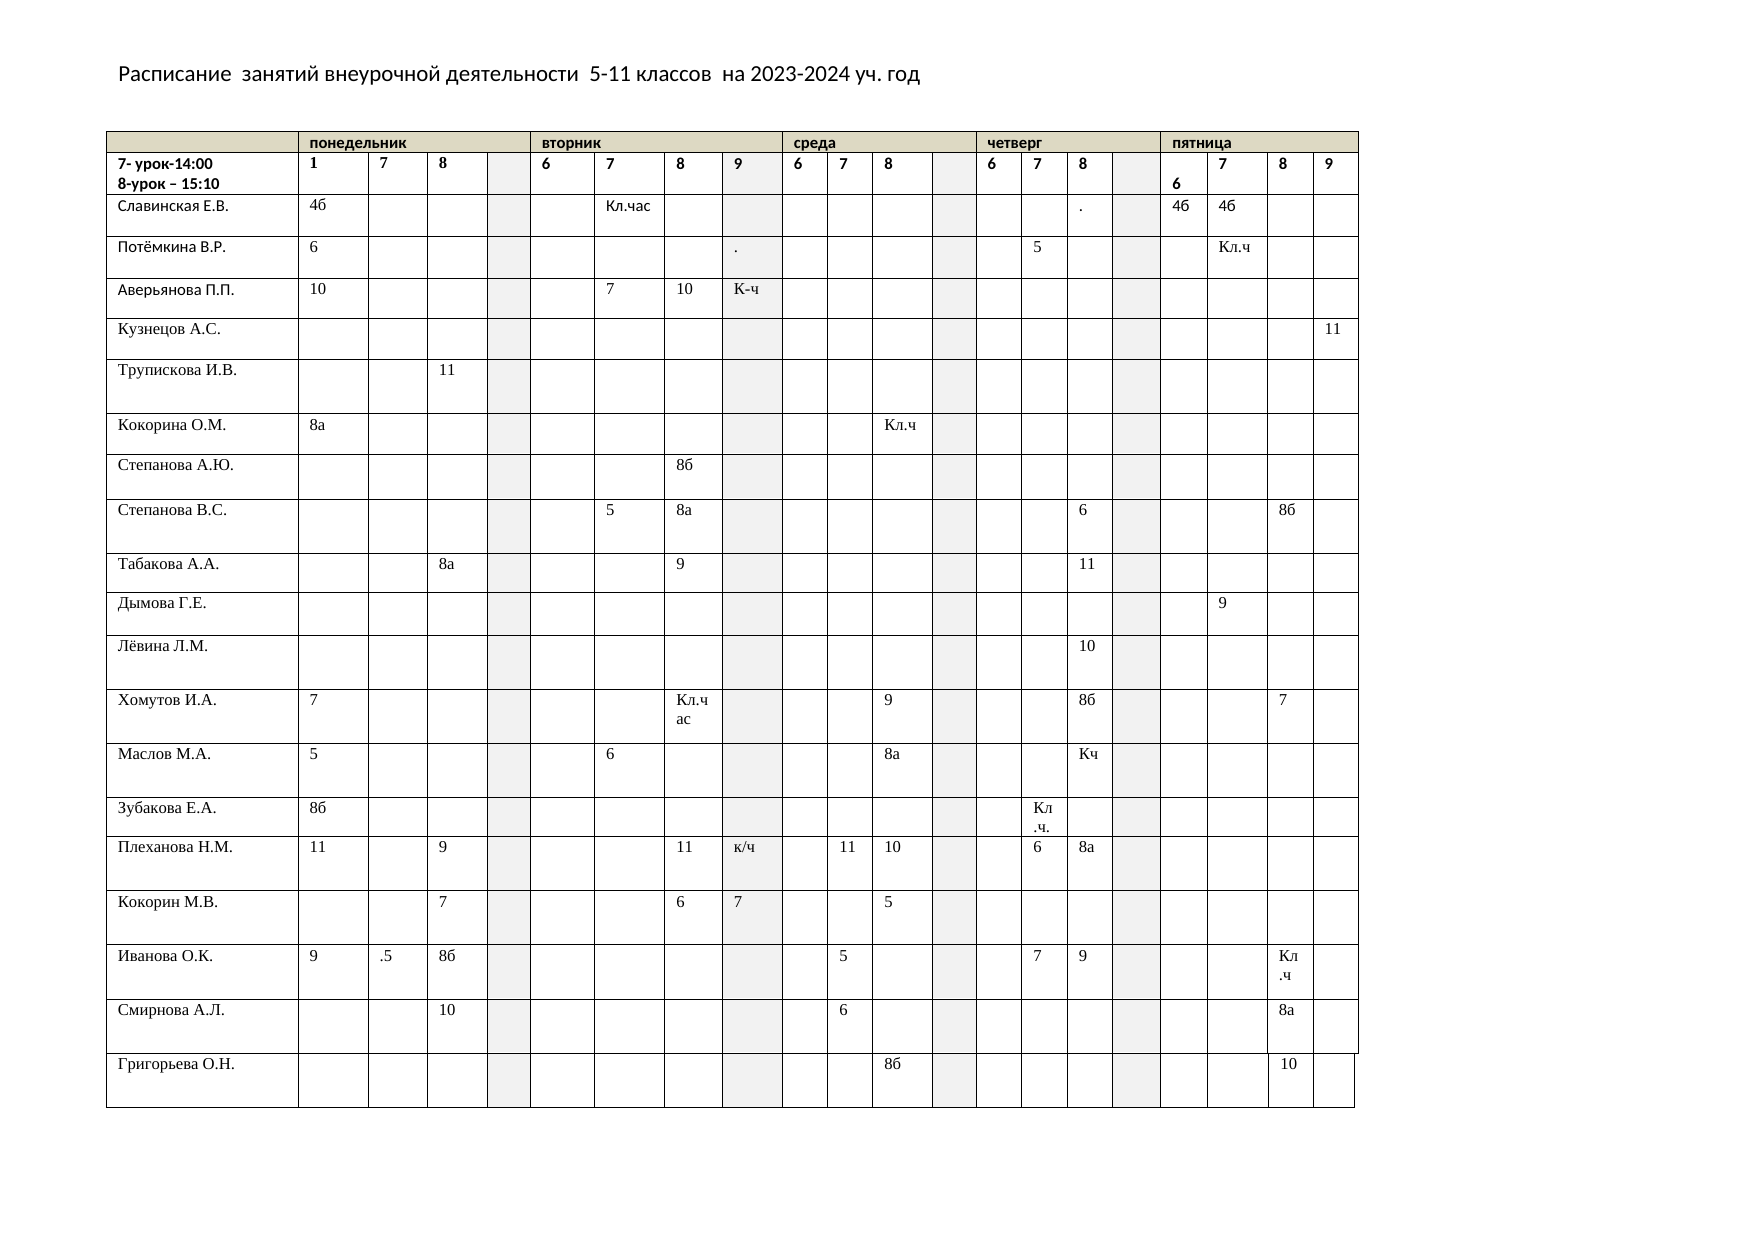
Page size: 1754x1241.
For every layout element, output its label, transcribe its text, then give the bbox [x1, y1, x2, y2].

table_cell [595, 455, 664, 498]
table_cell [723, 414, 782, 453]
table_cell [1113, 554, 1160, 592]
table_cell Кл.час [665, 690, 722, 743]
table_cell [723, 455, 782, 498]
table_cell [369, 500, 427, 553]
table_cell 8б [873, 1054, 932, 1107]
table_cell [1113, 455, 1160, 498]
table_cell 9 [665, 554, 722, 592]
table_cell [1113, 798, 1160, 836]
table_cell [723, 690, 782, 743]
table_cell [723, 1054, 782, 1107]
table_cell [1068, 319, 1112, 359]
table_cell [665, 798, 722, 836]
table_cell [1208, 945, 1267, 998]
table_cell [1208, 455, 1267, 498]
table_cell [977, 414, 1021, 453]
table_cell [723, 945, 782, 998]
table_cell 10 [1068, 636, 1112, 689]
table_cell [299, 554, 368, 592]
table_cell [531, 279, 594, 318]
table_cell [1208, 690, 1267, 743]
table_cell Кл.ч [1268, 945, 1313, 998]
table_cell [828, 360, 872, 413]
table_cell [1022, 1054, 1067, 1107]
table_cell [488, 945, 530, 998]
table_cell 6 [531, 153, 594, 194]
table_cell [531, 837, 594, 890]
table_cell [977, 319, 1021, 359]
table_cell [828, 319, 872, 359]
table_cell [1161, 360, 1207, 413]
table_cell Степанова В.С. [107, 500, 298, 553]
table_cell [783, 414, 827, 453]
table_cell [873, 279, 932, 318]
table_cell [828, 798, 872, 836]
table_cell Кл.час [595, 195, 664, 236]
table_cell [977, 593, 1021, 635]
table_cell [873, 1000, 932, 1052]
table_cell [488, 360, 530, 413]
table_cell Трупискова И.В. [107, 360, 298, 413]
table_cell [1068, 891, 1112, 944]
table_cell [1161, 554, 1207, 592]
table_cell [783, 945, 827, 998]
table_cell [665, 414, 722, 453]
table_cell 10 [665, 279, 722, 318]
table_header [107, 132, 298, 152]
table_cell .5 [369, 945, 427, 998]
table_cell 8а [1068, 837, 1112, 890]
table_cell [369, 319, 427, 359]
table_cell [428, 798, 487, 836]
table_cell [1113, 636, 1160, 689]
table_cell Хомутов И.А. [107, 690, 298, 743]
table_cell [1268, 279, 1313, 318]
table_cell [828, 744, 872, 797]
table_cell [1022, 554, 1067, 592]
table_cell [1113, 744, 1160, 797]
table_cell [595, 945, 664, 998]
table_cell [595, 414, 664, 453]
table_cell 8 [1068, 153, 1112, 194]
table_cell [977, 500, 1021, 553]
table_cell [369, 593, 427, 635]
table_cell [488, 636, 530, 689]
table_cell [1068, 279, 1112, 318]
table_cell [299, 455, 368, 498]
table_cell [428, 455, 487, 498]
table_cell 9 [428, 837, 487, 890]
table_cell [783, 891, 827, 944]
table_cell 8 [873, 153, 932, 194]
table_cell [783, 319, 827, 359]
table_cell [488, 455, 530, 498]
table_cell [933, 455, 976, 498]
table_cell [428, 636, 487, 689]
table_cell [595, 554, 664, 592]
table_cell [977, 455, 1021, 498]
table_cell [665, 744, 722, 797]
table_cell [1068, 360, 1112, 413]
table_cell [1268, 360, 1313, 413]
table_cell [783, 744, 827, 797]
table_cell [531, 1000, 594, 1052]
table_cell [933, 554, 976, 592]
table_cell [369, 636, 427, 689]
table_cell [531, 593, 594, 635]
table_cell [1268, 837, 1313, 890]
table_cell [1161, 1054, 1207, 1107]
table_cell [977, 945, 1021, 998]
table_cell [299, 593, 368, 635]
table_cell [783, 798, 827, 836]
table_cell [783, 690, 827, 743]
table_cell [1022, 279, 1067, 318]
table_cell 4б [1208, 195, 1267, 236]
table_cell [488, 414, 530, 453]
table_cell [665, 360, 722, 413]
table_cell [1268, 554, 1313, 592]
table_cell [873, 798, 932, 836]
table_cell 5 [873, 891, 932, 944]
table_cell [873, 636, 932, 689]
table_cell 8а [1268, 1000, 1313, 1052]
table_cell [828, 237, 872, 278]
table_cell [1161, 319, 1207, 359]
table_cell 11 [299, 837, 368, 890]
table_cell Григорьева О.Н. [107, 1054, 298, 1107]
table_cell [783, 360, 827, 413]
table_cell [1113, 237, 1160, 278]
table_cell 10 [299, 279, 368, 318]
table_cell [1208, 279, 1267, 318]
table_cell [977, 1054, 1021, 1107]
table_cell 11 [665, 837, 722, 890]
table_cell [369, 837, 427, 890]
table_cell [723, 319, 782, 359]
table_cell [595, 636, 664, 689]
table_cell [531, 744, 594, 797]
table_cell [428, 319, 487, 359]
table_cell [1314, 554, 1358, 592]
table_cell [828, 414, 872, 453]
table_cell Кл.ч. [1022, 798, 1067, 836]
table_cell 11 [828, 837, 872, 890]
table_cell Плеханова Н.М. [107, 837, 298, 890]
table_cell 7 [1208, 153, 1267, 194]
table_cell 7 [1022, 153, 1067, 194]
table_cell 8 [428, 153, 487, 194]
table_cell 6 [783, 153, 827, 194]
table_cell [723, 593, 782, 635]
table_cell [783, 636, 827, 689]
table_cell 5 [299, 744, 368, 797]
table_cell [1208, 360, 1267, 413]
table_cell [595, 891, 664, 944]
table_cell [369, 195, 427, 236]
table_cell [977, 279, 1021, 318]
table_cell [723, 1000, 782, 1052]
table_cell [595, 837, 664, 890]
table_cell 10 [873, 837, 932, 890]
table_cell [1022, 455, 1067, 498]
table_cell [1022, 195, 1067, 236]
table_cell 6 [299, 237, 368, 278]
table_cell [488, 744, 530, 797]
table_cell [665, 195, 722, 236]
table_cell 6 [595, 744, 664, 797]
table_cell [1113, 1054, 1160, 1107]
table_cell [828, 690, 872, 743]
table_cell [1113, 690, 1160, 743]
table_cell [933, 237, 976, 278]
table_cell [595, 237, 664, 278]
table_cell [1022, 414, 1067, 453]
table_cell 8б [665, 455, 722, 498]
table_cell 6 [1161, 153, 1207, 194]
table_cell 10 [428, 1000, 487, 1052]
table_cell [428, 1054, 487, 1107]
table_cell [1208, 1000, 1267, 1052]
table_cell [828, 279, 872, 318]
table_cell [1161, 279, 1207, 318]
table_cell [1022, 744, 1067, 797]
table_cell [531, 414, 594, 453]
table_cell [1314, 195, 1358, 236]
table_cell [1268, 195, 1313, 236]
table_cell Потёмкина В.Р. [107, 237, 298, 278]
table_cell [977, 891, 1021, 944]
table_cell 7 [828, 153, 872, 194]
table_cell [595, 1000, 664, 1052]
table_header четверг [977, 132, 1160, 152]
table_cell [1113, 1000, 1160, 1052]
table_cell [977, 195, 1021, 236]
table_cell [531, 798, 594, 836]
table_cell [1068, 593, 1112, 635]
table_cell [873, 319, 932, 359]
table_cell 11 [428, 360, 487, 413]
table_cell [723, 500, 782, 553]
table_cell [1022, 500, 1067, 553]
table_cell [428, 237, 487, 278]
table_cell [873, 360, 932, 413]
table_cell 5 [595, 500, 664, 553]
table_cell [933, 891, 976, 944]
table_cell 7 [1268, 690, 1313, 743]
table_cell [595, 690, 664, 743]
table_cell [488, 237, 530, 278]
table_cell Маслов М.А. [107, 744, 298, 797]
table_cell Зубакова Е.А. [107, 798, 298, 836]
table_cell [1161, 798, 1207, 836]
table_cell [1161, 1000, 1207, 1052]
table_cell Аверьянова П.П. [107, 279, 298, 318]
table_cell [1113, 153, 1160, 194]
table_cell [1208, 500, 1267, 553]
table_cell [1113, 279, 1160, 318]
table_cell [933, 1054, 976, 1107]
table_cell 6 [977, 153, 1021, 194]
table_header пятница [1161, 132, 1358, 152]
table_cell [873, 945, 932, 998]
table_cell Смирнова А.Л. [107, 1000, 298, 1052]
table_cell [595, 319, 664, 359]
table_cell [1068, 798, 1112, 836]
table_cell [873, 195, 932, 236]
table_cell 9 [1208, 593, 1267, 635]
table_cell [1113, 500, 1160, 553]
table_header понедельник [299, 132, 530, 152]
table_cell [369, 744, 427, 797]
table_cell [828, 891, 872, 944]
table_cell [977, 744, 1021, 797]
table_cell [299, 891, 368, 944]
table_cell [1113, 195, 1160, 236]
table_cell [665, 945, 722, 998]
table_cell [828, 455, 872, 498]
table_cell [369, 1054, 427, 1107]
table_cell Кокорина О.М. [107, 414, 298, 453]
table_cell [488, 500, 530, 553]
table_cell [828, 593, 872, 635]
table_cell [828, 500, 872, 553]
table_cell [1268, 891, 1313, 944]
table_cell [1268, 414, 1313, 453]
table_cell 7 [595, 153, 664, 194]
table_cell [1314, 500, 1358, 553]
table_cell [933, 798, 976, 836]
table_cell [369, 455, 427, 498]
table_cell [1268, 744, 1313, 797]
table_cell [1022, 360, 1067, 413]
table_cell [1208, 744, 1267, 797]
table_cell [1314, 1000, 1358, 1052]
table_cell [933, 319, 976, 359]
table_cell . [723, 237, 782, 278]
table_cell [488, 279, 530, 318]
table_cell [1314, 279, 1358, 318]
table_cell [299, 1000, 368, 1052]
table_cell [488, 798, 530, 836]
table_cell 7 [723, 891, 782, 944]
table_cell 4б [299, 195, 368, 236]
table_cell [1068, 455, 1112, 498]
table_cell [933, 153, 976, 194]
table_cell [828, 636, 872, 689]
table_cell [723, 744, 782, 797]
table_cell [933, 837, 976, 890]
table_cell [488, 153, 530, 194]
table_cell К-ч [723, 279, 782, 318]
table_cell [1068, 414, 1112, 453]
table_cell [665, 237, 722, 278]
table_cell 5 [828, 945, 872, 998]
table_cell [783, 1054, 827, 1107]
table_cell 11 [1314, 319, 1358, 359]
table_cell [1208, 554, 1267, 592]
table_cell [369, 360, 427, 413]
table_cell [1268, 319, 1313, 359]
table_cell Кч [1068, 744, 1112, 797]
table_cell [783, 195, 827, 236]
table_cell [828, 554, 872, 592]
table_cell [369, 690, 427, 743]
table_cell [1314, 1054, 1354, 1107]
table_cell [933, 744, 976, 797]
table_cell [977, 554, 1021, 592]
table_cell [873, 593, 932, 635]
table_cell [723, 798, 782, 836]
table_cell 6 [1022, 837, 1067, 890]
table_cell [1208, 319, 1267, 359]
table_cell [1314, 690, 1358, 743]
table_cell [595, 1054, 664, 1107]
table_cell [665, 1000, 722, 1052]
table_cell Кл.ч [873, 414, 932, 453]
table_cell [531, 455, 594, 498]
table_cell [1314, 744, 1358, 797]
table_cell [1314, 593, 1358, 635]
table_cell 5 [1022, 237, 1067, 278]
table_cell 6 [828, 1000, 872, 1052]
table_cell 8б [428, 945, 487, 998]
table_header вторник [531, 132, 782, 152]
table_cell [1314, 455, 1358, 498]
table_cell 8б [299, 798, 368, 836]
table_cell [1068, 1054, 1112, 1107]
table_cell [1314, 414, 1358, 453]
table_cell [783, 455, 827, 498]
table_cell [1161, 744, 1207, 797]
table_cell 8а [428, 554, 487, 592]
table_cell [665, 1054, 722, 1107]
table_cell [873, 455, 932, 498]
table_cell Иванова О.К. [107, 945, 298, 998]
table_cell [428, 279, 487, 318]
table_cell [531, 195, 594, 236]
table_cell [299, 319, 368, 359]
table_cell [1314, 945, 1358, 998]
table_cell Кокорин М.В. [107, 891, 298, 944]
table_cell [1161, 945, 1207, 998]
table_cell [783, 237, 827, 278]
table_cell 8 [665, 153, 722, 194]
table_cell [933, 1000, 976, 1052]
text Расписание занятий внеурочной деятельности 5-11 классов на 2023-2024 уч. год [118, 59, 1636, 87]
table_cell 9 [1314, 153, 1358, 194]
table_cell [488, 1054, 530, 1107]
table_cell [873, 237, 932, 278]
table_cell [1022, 1000, 1067, 1052]
table_cell [531, 690, 594, 743]
table_cell [1022, 690, 1067, 743]
table_cell Лёвина Л.М. [107, 636, 298, 689]
table_cell [933, 195, 976, 236]
table_cell [1113, 319, 1160, 359]
table_cell 9 [299, 945, 368, 998]
table_cell Славинская Е.В. [107, 195, 298, 236]
table_cell [783, 837, 827, 890]
table_cell [299, 636, 368, 689]
table_cell [1268, 636, 1313, 689]
table_cell [1113, 945, 1160, 998]
table_cell [1208, 891, 1267, 944]
table_cell [723, 636, 782, 689]
table_cell [1161, 690, 1207, 743]
table_cell [1314, 360, 1358, 413]
table_cell [933, 414, 976, 453]
table_cell [531, 945, 594, 998]
table_cell [1268, 593, 1313, 635]
table_cell [595, 360, 664, 413]
table_cell [488, 195, 530, 236]
table_cell [1268, 237, 1313, 278]
table_cell [933, 360, 976, 413]
table_cell [1113, 593, 1160, 635]
table_cell [1314, 237, 1358, 278]
table_cell [488, 891, 530, 944]
table_cell Кузнецов А.С. [107, 319, 298, 359]
table_cell 6 [1068, 500, 1112, 553]
table_cell 7- урок-14:00 8-урок – 15:10 [107, 153, 298, 194]
table_cell Табакова А.А. [107, 554, 298, 592]
table_cell [531, 1054, 594, 1107]
table_cell [933, 279, 976, 318]
table_cell [428, 744, 487, 797]
table_cell [1113, 837, 1160, 890]
table_cell 8 [1268, 153, 1313, 194]
table_cell [1314, 636, 1358, 689]
table_cell [428, 500, 487, 553]
table_cell [723, 360, 782, 413]
table_cell [369, 554, 427, 592]
table_cell Степанова А.Ю. [107, 455, 298, 498]
table_cell [1161, 455, 1207, 498]
table_cell 7 [299, 690, 368, 743]
table_cell 7 [428, 891, 487, 944]
table_cell [299, 500, 368, 553]
table_cell Кл.ч [1208, 237, 1267, 278]
table_cell [873, 554, 932, 592]
table_cell [531, 319, 594, 359]
table_cell 9 [1068, 945, 1112, 998]
table_cell [1208, 636, 1267, 689]
table_cell [977, 237, 1021, 278]
table_header среда [783, 132, 976, 152]
table_cell [369, 891, 427, 944]
table_cell [1161, 500, 1207, 553]
table_cell [1268, 798, 1313, 836]
table_cell [299, 360, 368, 413]
table_cell [783, 593, 827, 635]
table_cell [1314, 891, 1358, 944]
table_cell [1208, 414, 1267, 453]
table_cell [1022, 636, 1067, 689]
table_cell [1208, 798, 1267, 836]
table_cell [1161, 593, 1207, 635]
table_cell [665, 593, 722, 635]
table_cell 8б [1068, 690, 1112, 743]
table_cell [977, 837, 1021, 890]
table_cell [933, 500, 976, 553]
table_cell [531, 237, 594, 278]
table_cell [828, 1054, 872, 1107]
table_cell [488, 1000, 530, 1052]
table_cell [783, 554, 827, 592]
table_cell [531, 500, 594, 553]
table_cell [1161, 237, 1207, 278]
table_cell [1022, 891, 1067, 944]
table_cell 7 [369, 153, 427, 194]
table_cell [1068, 1000, 1112, 1052]
table_cell [428, 690, 487, 743]
table_cell [1161, 891, 1207, 944]
table_cell 1 [299, 153, 368, 194]
table_cell [369, 798, 427, 836]
table_cell [1113, 414, 1160, 453]
table_cell [977, 360, 1021, 413]
table_cell [1113, 360, 1160, 413]
table_cell [1113, 891, 1160, 944]
table_cell [428, 593, 487, 635]
table_cell [369, 414, 427, 453]
table_cell [665, 636, 722, 689]
table_cell [977, 1000, 1021, 1052]
table_cell [933, 593, 976, 635]
table_cell [531, 636, 594, 689]
table_cell [723, 554, 782, 592]
table_cell [873, 500, 932, 553]
table_cell [1208, 1054, 1268, 1107]
table_cell 11 [1068, 554, 1112, 592]
table_cell [369, 237, 427, 278]
table_cell [1208, 837, 1267, 890]
table_cell [1268, 455, 1313, 498]
table_cell 8а [299, 414, 368, 453]
table_cell 6 [665, 891, 722, 944]
table_cell [933, 636, 976, 689]
table_cell [1161, 414, 1207, 453]
table_cell 9 [723, 153, 782, 194]
table_cell [977, 636, 1021, 689]
table_cell [428, 195, 487, 236]
table_cell [828, 195, 872, 236]
table_cell 8б [1268, 500, 1313, 553]
table_cell 7 [595, 279, 664, 318]
table_cell [1161, 636, 1207, 689]
table_cell [488, 319, 530, 359]
table_cell 7 [1022, 945, 1067, 998]
table_cell [1161, 837, 1207, 890]
table_cell [428, 414, 487, 453]
table_cell [977, 798, 1021, 836]
table_cell [977, 690, 1021, 743]
table_cell [488, 593, 530, 635]
table_cell [1314, 798, 1358, 836]
table_cell 9 [873, 690, 932, 743]
table_cell [531, 891, 594, 944]
table_cell Дымова Г.Е. [107, 593, 298, 635]
table_cell [665, 319, 722, 359]
table_cell [1022, 593, 1067, 635]
table_cell [933, 945, 976, 998]
table_cell [531, 554, 594, 592]
table_cell [933, 690, 976, 743]
table_cell [1068, 237, 1112, 278]
table_cell 8а [873, 744, 932, 797]
table_cell [783, 1000, 827, 1052]
table_cell [723, 195, 782, 236]
table_cell [595, 798, 664, 836]
table_cell [1314, 837, 1358, 890]
table_cell [488, 837, 530, 890]
table_cell [1022, 319, 1067, 359]
table_cell [299, 1054, 368, 1107]
table_cell [488, 554, 530, 592]
table_cell [488, 690, 530, 743]
table_cell . [1068, 195, 1112, 236]
table_cell [531, 360, 594, 413]
table_cell [369, 1000, 427, 1052]
table_cell [783, 500, 827, 553]
table_cell 10 [1269, 1054, 1313, 1107]
table_cell 4б [1161, 195, 1207, 236]
table_cell [783, 279, 827, 318]
table_cell к/ч [723, 837, 782, 890]
table_cell 8а [665, 500, 722, 553]
table_cell [369, 279, 427, 318]
table_cell [595, 593, 664, 635]
